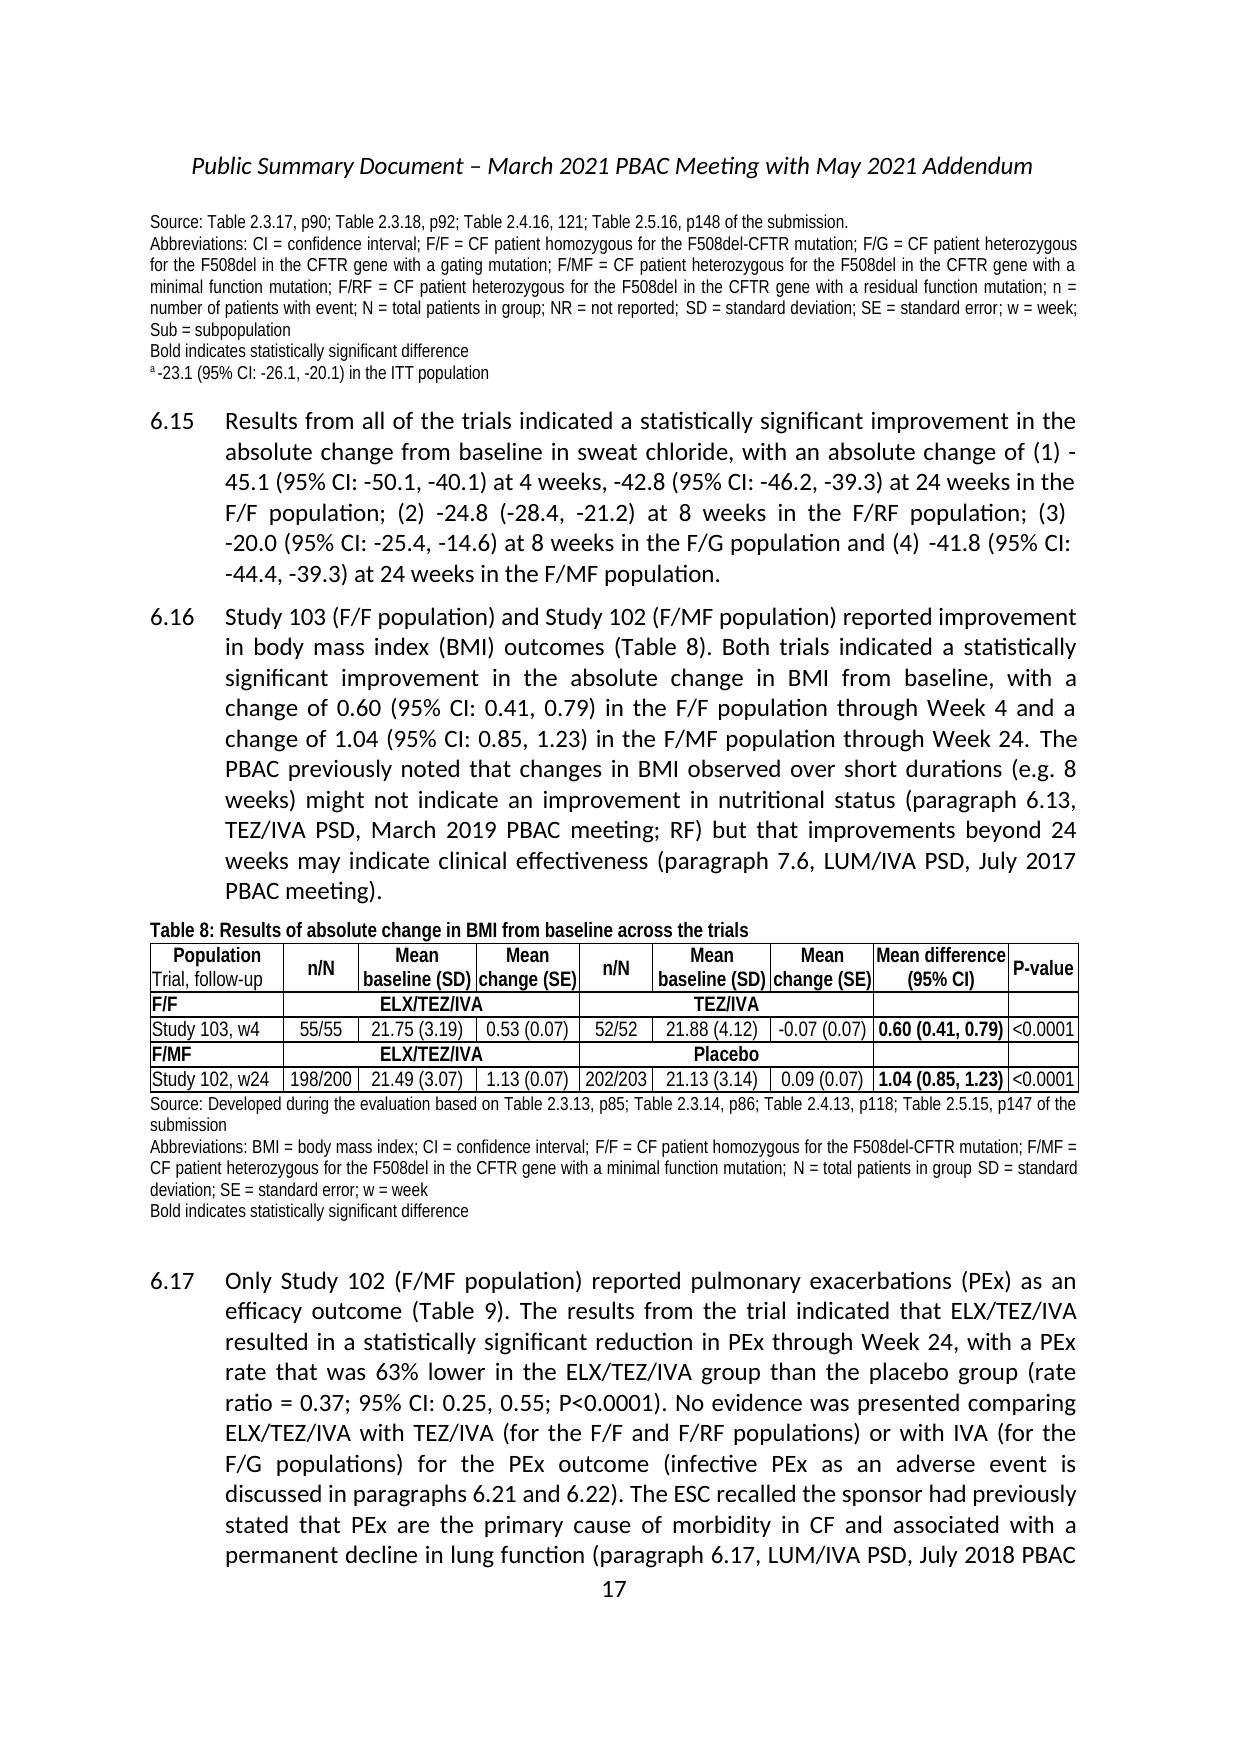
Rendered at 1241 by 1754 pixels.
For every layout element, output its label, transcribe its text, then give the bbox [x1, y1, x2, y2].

table_cell Study 102, w24 [151, 1068, 283, 1091]
table_header Mean baseline (SD) [359, 944, 476, 991]
table_cell 1.04 (0.85, 1.23) [874, 1068, 1008, 1091]
table_header Population Trial, follow-up [151, 944, 283, 991]
table_header Mean baseline (SD) [653, 944, 770, 991]
table_cell 0.60 (0.41, 0.79) [874, 1018, 1008, 1041]
text Abbreviations: BMI = body mass index; CI = confidence interval; F/F = CF patient homozygous for the F508del-CFTR mutation; F/MF = CF patient heterozygous for the F508del in the CFTR gene with a minimal function mutation; N = total patients in group SD = standard deviation; SE = standard error; w = week [150, 1136, 1078, 1200]
table_cell ELX/TEZ/IVA [284, 993, 579, 1016]
table_cell 0.53 (0.07) [477, 1018, 579, 1041]
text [150, 1265, 1078, 1570]
text Source: Table 2.3.17, p90; Table 2.3.18, p92; Table 2.4.16, 121; Table 2.5.16, p148 of the submission. [150, 211, 1078, 233]
table_cell 21.75 (3.19) [359, 1018, 476, 1041]
table_header Mean difference (95% CI) [874, 944, 1008, 991]
table_cell <0.0001 [1009, 1068, 1078, 1091]
text Study 103 (F/F population) and Study 102 (F/MF population) reported improvement in body mass index (BMI) outcomes (Table 8). Both trials indicated a statistically significant improvement in the absolute change in BMI from baseline, with a change of 0.60 (95% CI: 0.41, 0.79) in the F/F population through Week 4 and a change of 1.04 (95% CI: 0.85, 1.23) in the F/MF population through Week 24. The PBAC previously noted that changes in BMI observed over short durations (e.g. 8 weeks) might not indicate an improvement in nutritional status (paragraph 6.13, TEZ/IVA PSD, March 2019 PBAC meeting; RF) but that improvements beyond 24 weeks may indicate clinical effectiveness (paragraph 7.6, LUM/IVA PSD, July 2017 PBAC meeting). [150, 601, 1078, 906]
table_cell [1009, 993, 1078, 1016]
table_cell 1.13 (0.07) [477, 1068, 579, 1091]
table_cell 198/200 [284, 1068, 358, 1091]
text a -23.1 (95% CI: -26.1, -20.1) in the ITT population [150, 362, 1078, 383]
table_header Mean change (SE) [477, 944, 579, 991]
table_header Mean change (SE) [771, 944, 873, 991]
table_cell Placebo [580, 1043, 873, 1066]
table_cell TEZ/IVA [580, 993, 873, 1016]
table_cell 52/52 [580, 1018, 652, 1041]
table_cell 21.49 (3.07) [359, 1068, 476, 1091]
text Abbreviations: CI = confidence interval; F/F = CF patient homozygous for the F508del-CFTR mutation; F/G = CF patient heterozygous for the F508del in the CFTR gene with a gating mutation; F/MF = CF patient heterozygous for the F508del in the CFTR gene with a minimal function mutation; F/RF = CF patient heterozygous for the F508del in the CFTR gene with a residual function mutation; n = number of patients with event; N = total patients in group; NR = not reported; SD = standard deviation; SE = standard error; w = week; Sub = subpopulation [150, 233, 1078, 340]
table_cell F/F [151, 993, 283, 1016]
text Bold indicates statistically significant difference [150, 1200, 1078, 1222]
table_cell F/MF [151, 1043, 283, 1066]
table_header n/N [284, 944, 358, 991]
table_cell 55/55 [284, 1018, 358, 1041]
table_cell -0.07 (0.07) [771, 1018, 873, 1041]
table_cell [1009, 1043, 1078, 1066]
table_cell ELX/TEZ/IVA [284, 1043, 579, 1066]
subtitle Table 8: Results of absolute change in BMI from baseline across the trials [150, 918, 1078, 942]
table_cell 202/203 [580, 1068, 652, 1091]
table_cell 0.09 (0.07) [771, 1068, 873, 1091]
table_cell [874, 993, 1008, 1016]
table_cell 21.88 (4.12) [653, 1018, 770, 1041]
table_cell <0.0001 [1009, 1018, 1078, 1041]
table_cell Study 103, w4 [151, 1018, 283, 1041]
text Results from all of the trials indicated a statistically significant improvement in the absolute change from baseline in sweat chloride, with an absolute change of (1) -45.1 (95% CI: -50.1, -40.1) at 4 weeks, -42.8 (95% CI: -46.2, -39.3) at 24 weeks in the F/F population; (2) -24.8 (-28.4, -21.2) at 8 weeks in the F/RF population; (3) -20.0 (95% CI: -25.4, -14.6) at 8 weeks in the F/G population and (4) -41.8 (95% CI: -44.4, -39.3) at 24 weeks in the F/MF population. [150, 405, 1078, 588]
table_header P-value [1009, 944, 1078, 991]
text Bold indicates statistically significant difference [150, 340, 1078, 362]
table_header n/N [580, 944, 652, 991]
text Source: Developed during the evaluation based on Table 2.3.13, p85; Table 2.3.14, p86; Table 2.4.13, p118; Table 2.5.15, p147 of the submission [150, 1093, 1078, 1136]
table_cell [874, 1043, 1008, 1066]
table_cell 21.13 (3.14) [653, 1068, 770, 1091]
